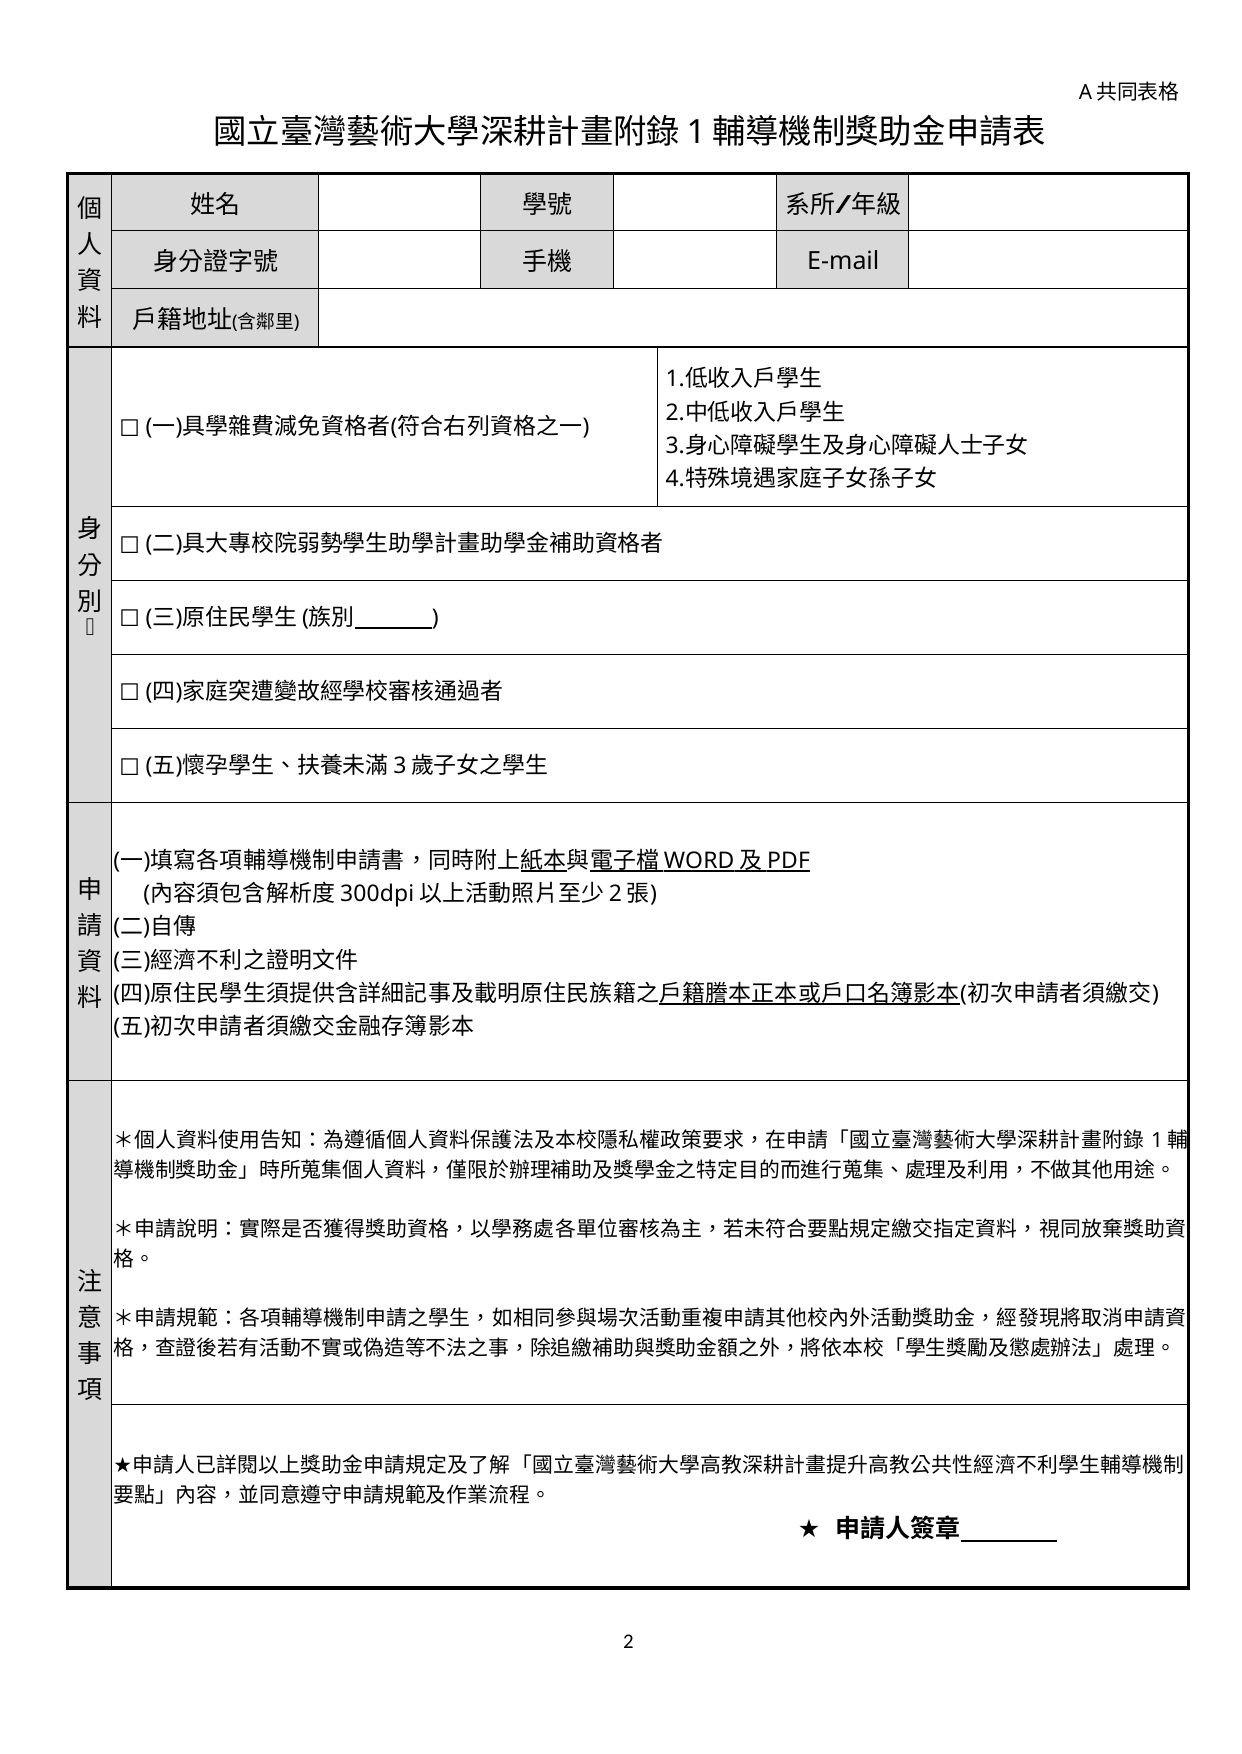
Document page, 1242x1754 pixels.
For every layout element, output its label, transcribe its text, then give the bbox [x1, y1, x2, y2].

table_cell E-mail [777, 231, 908, 288]
table_cell 戶籍地址(含鄰里) [112, 289, 318, 346]
table_header [319, 175, 480, 230]
table_cell [614, 231, 776, 288]
table_cell 注意事項 [69, 1081, 111, 1586]
table_header [909, 175, 1187, 230]
table_cell [319, 289, 1187, 346]
table_header 姓名 [112, 175, 318, 230]
table_cell 身分別 [69, 348, 111, 802]
table_cell ☐ (二)具大專校院弱勢學生助學計畫助學金補助資格者 [112, 507, 1187, 580]
table_cell ☐ (三)原住民學生 (族別 ) [112, 581, 1187, 653]
table_cell [319, 231, 480, 288]
table_cell ☐ (一)具學雜費減免資格者(符合右列資格之一) [112, 348, 657, 506]
table_cell 申請資料 [69, 803, 111, 1080]
table_cell 手機 [481, 231, 613, 288]
table_cell 1.低收入戶學生 2.中低收入戶學生 3.身心障礙學生及身心障礙人士子女 4.特殊境遇家庭子女孫子女 [658, 348, 1187, 506]
table_cell ＊個人資料使用告知：為遵循個人資料保護法及本校隱私權政策要求，在申請「國立臺灣藝術大學深耕計畫附錄1輔導機制獎助金」時所蒐集個人資料，僅限於辦理補助及獎學金之特定目的而進行蒐集、處理及利用，不做其他用途。 ＊申請說明：實際是否獲得獎助資格，以學務處各單位審核為主，若未符合要點規定繳交指定資料，視同放棄獎助資格。 ＊申請規範：各項輔導機制申請之學生，如相同參與場次活動重複申請其他校內外活動獎助金，經發現將取消申請資格，查證後若有活動不實或偽造等不法之事，除追繳補助與獎助金額之外，將依本校「學生獎勵及懲處辦法」處理。 [112, 1081, 1187, 1404]
table_header 系所/年級 [777, 175, 908, 230]
table_cell ★申請人已詳閱以上獎助金申請規定及了解「國立臺灣藝術大學高教深耕計畫提升高教公共性經濟不利學生輔導機制要點」內容，並同意遵守申請規範及作業流程。 申請人簽章 [112, 1405, 1187, 1586]
table_header [614, 175, 776, 230]
table_header 學號 [481, 175, 613, 230]
table_cell ☐ (四)家庭突遭變故經學校審核通過者 [112, 655, 1187, 728]
text 國立臺灣藝術大學深耕計畫附錄1輔導機制獎助金申請表 [77, 105, 1182, 154]
table_cell (一)填寫各項輔導機制申請書，同時附上紙本與電子檔WORD及PDF (內容須包含解析度300dpi以上活動照片至少2張) (二)自傳 (三)經濟不利之證明文件 (四)原住民學生須提供含詳細記事及載明原住民族籍之戶籍謄本正本或戶口名簿影本(初次申請者須繳交) (五)初次申請者須繳交金融存簿影本 [112, 803, 1187, 1080]
table_cell ☐ (五)懷孕學生、扶養未滿3歲子女之學生 [112, 729, 1187, 802]
table_cell [909, 231, 1187, 288]
table_header 個 人 資 料 [69, 175, 111, 346]
table_cell 身分證字號 [112, 231, 318, 288]
